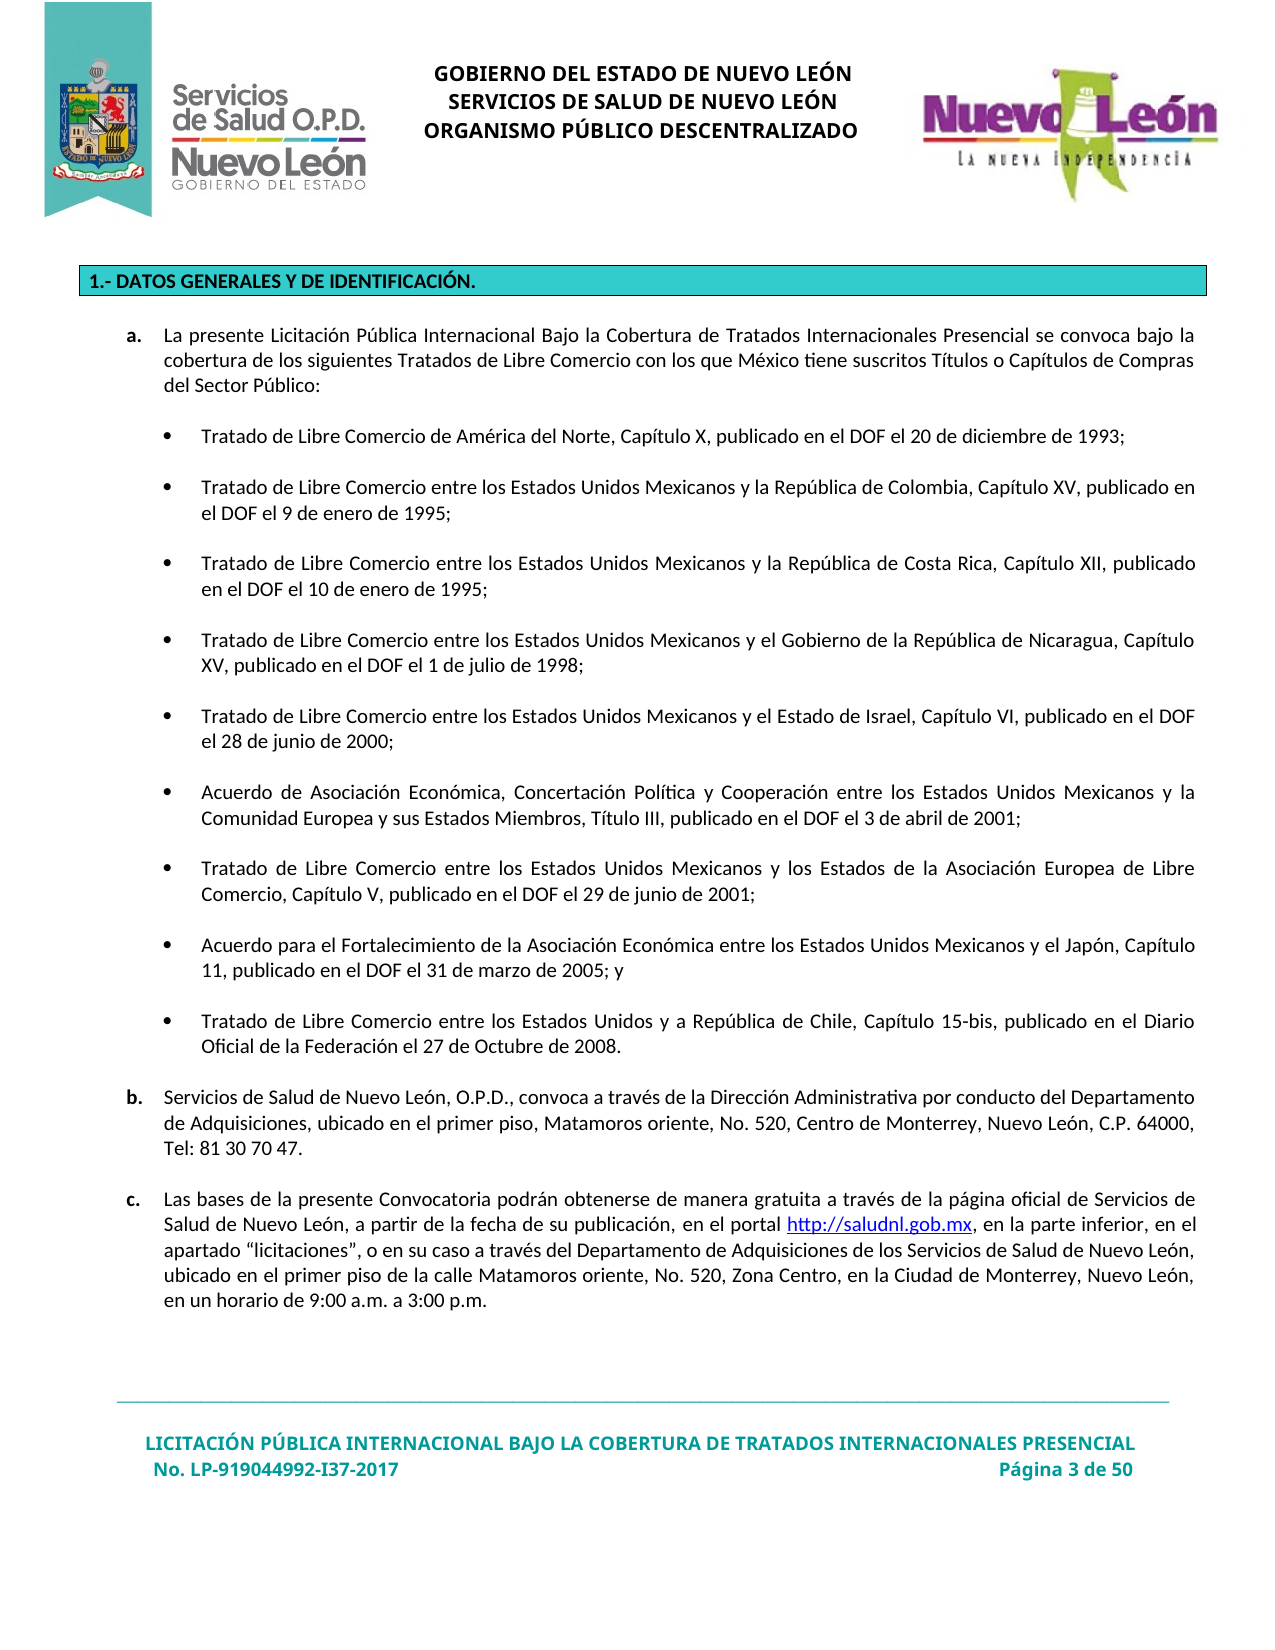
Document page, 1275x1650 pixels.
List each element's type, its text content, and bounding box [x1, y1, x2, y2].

list La presente Licitación Pública Internacional Bajo la Cobertura de Tratados Internacionales Presencial se convoca bajo la cobertura de los siguientes Tratados de Libre Comercio con los que México tiene suscritos Títulos o Capítulos de Compras del Sector Público: [126, 322, 1197, 398]
list Tratado de Libre Comercio entre los Estados Unidos Mexicanos y el Estado de Israel, Capítulo VI, publicado en el DOF el 28 de junio de 2000; [164, 703, 1197, 754]
list Acuerdo de Asociación Económica, Concertación Política y Cooperación entre los Estados Unidos Mexicanos y la Comunidad Europea y sus Estados Miembros, Título III, publicado en el DOF el 3 de abril de 2001; [164, 779, 1197, 830]
list Tratado de Libre Comercio entre los Estados Unidos Mexicanos y la República de Costa Rica, Capítulo XII, publicado en el DOF el 10 de enero de 1995; [164, 551, 1197, 601]
list Acuerdo para el Fortalecimiento de la Asociación Económica entre los Estados Unidos Mexicanos y el Japón, Capítulo 11, publicado en el DOF el 31 de marzo de 2005; y [164, 932, 1197, 983]
picture [15, 2, 1249, 229]
list Tratado de Libre Comercio entre los Estados Unidos Mexicanos y la República de Colombia, Capítulo XV, publicado en el DOF el 9 de enero de 1995; [164, 474, 1197, 525]
list Tratado de Libre Comercio entre los Estados Unidos Mexicanos y los Estados de la Asociación Europea de Libre Comercio, Capítulo V, publicado en el DOF el 29 de junio de 2001; [164, 856, 1197, 906]
list Las bases de la presente Convocatoria podrán obtenerse de manera gratuita a través de la página oficial de Servicios de Salud de Nuevo León, a partir de la fecha de su publicación, en el portal http://saludnl.gob.mx, en la parte inferior, en el apartado “licitaciones”, o en su caso a través del Departamento de Adquisiciones de los Servicios de Salud de Nuevo León, ubicado en el primer piso de la calle Matamoros oriente, No. 520, Zona Centro, en la Ciudad de Monterrey, Nuevo León, en un horario de 9:00 a.m. a 3:00 p.m. [126, 1186, 1197, 1313]
list Tratado de Libre Comercio entre los Estados Unidos y a República de Chile, Capítulo 15-bis, publicado en el Diario Oficial de la Federación el 27 de Octubre de 2008. [164, 1008, 1197, 1059]
list Tratado de Libre Comercio de América del Norte, Capítulo X, publicado en el DOF el 20 de diciembre de 1993; [164, 423, 1197, 449]
list Tratado de Libre Comercio entre los Estados Unidos Mexicanos y el Gobierno de la República de Nicaragua, Capítulo XV, publicado en el DOF el 1 de julio de 1998; [164, 627, 1197, 678]
list Servicios de Salud de Nuevo León, O.P.D., convoca a través de la Dirección Administrativa por conducto del Departamento de Adquisiciones, ubicado en el primer piso, Matamoros oriente, No. 520, Centro de Monterrey, Nuevo León, C.P. 64000, Tel: 81 30 70 47. [126, 1084, 1197, 1161]
text 1.- DATOS GENERALES Y DE IDENTIFICACIÓN. [80, 266, 1206, 295]
